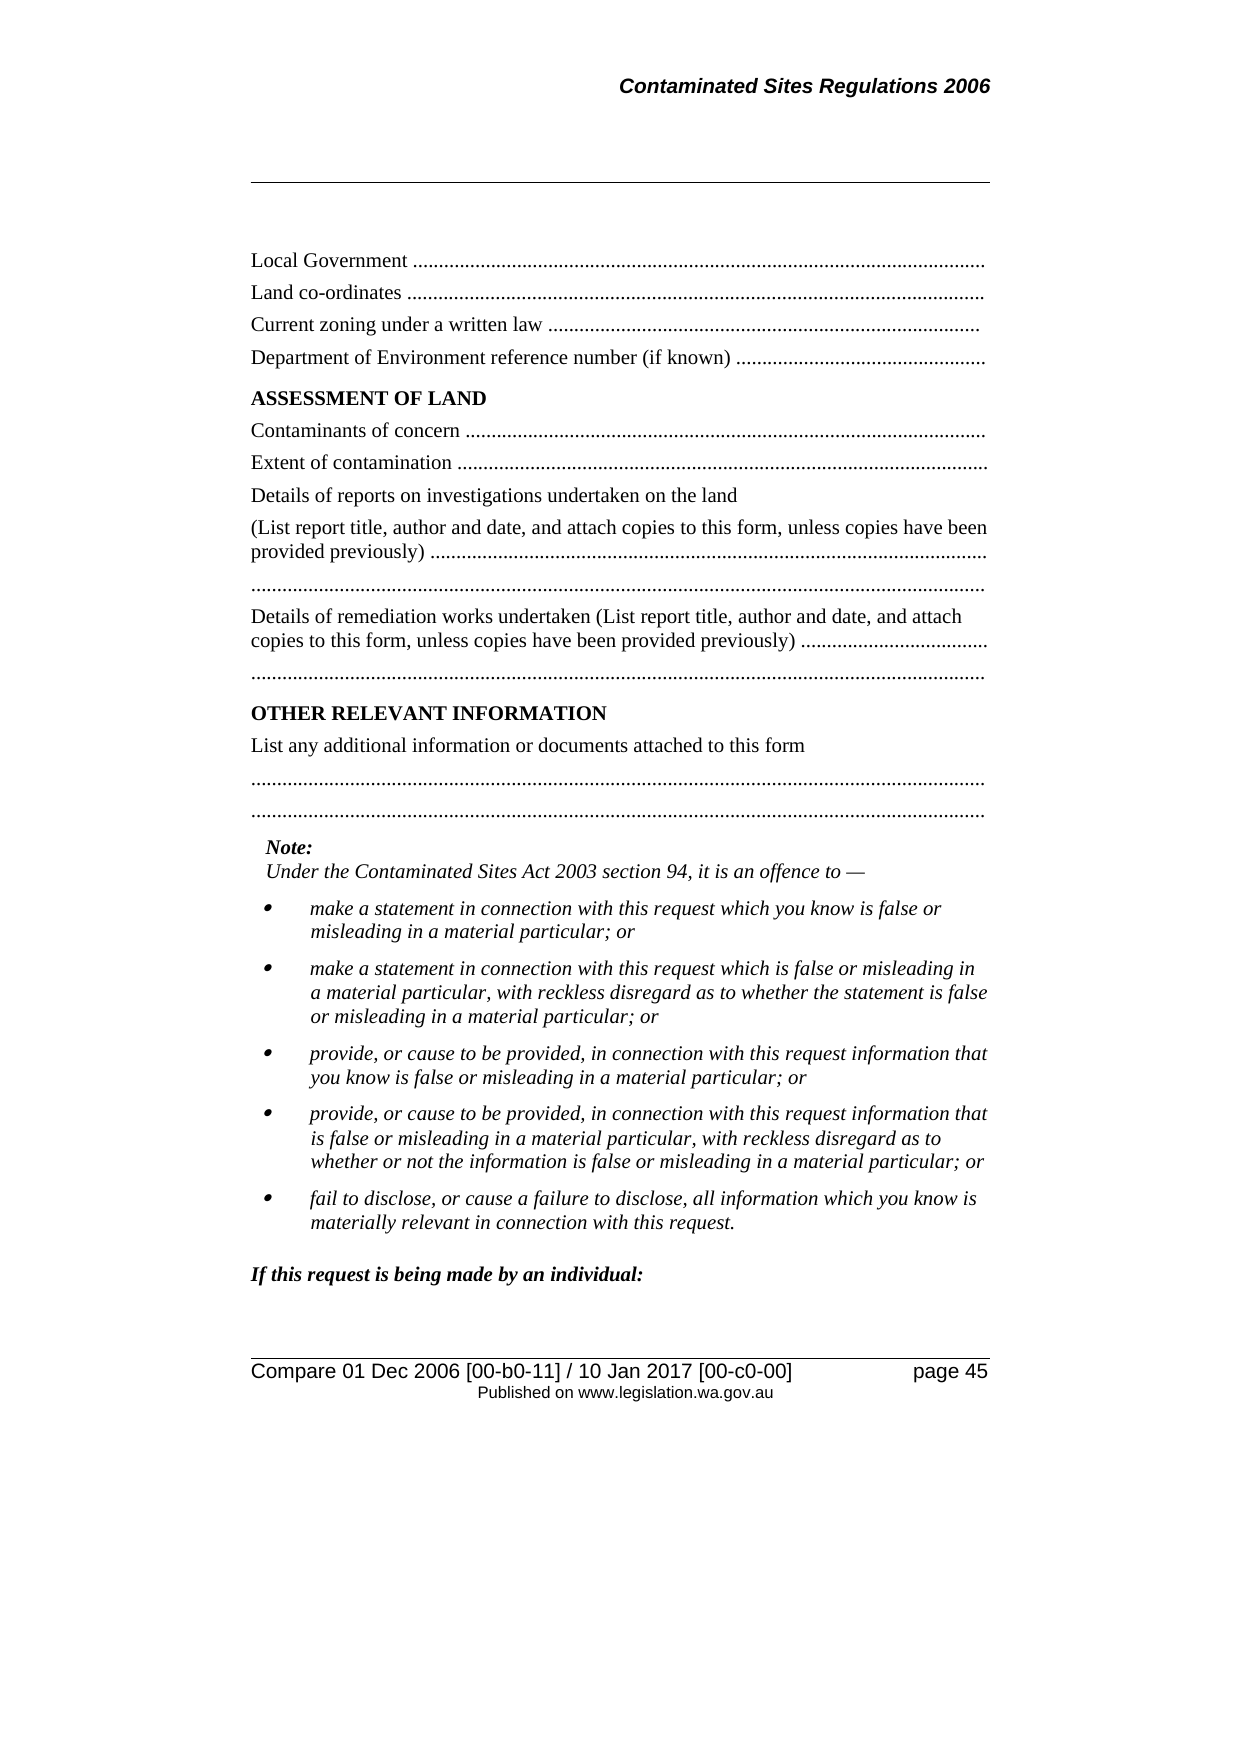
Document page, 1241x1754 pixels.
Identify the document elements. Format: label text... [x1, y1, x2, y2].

text Land co-ordinates ............................................................................................................... [251, 280, 990, 304]
text Under the Contaminated Sites Act 2003 section 94, it is an offence to — [265, 859, 990, 883]
text Details of remediation works undertaken (List report title, author and date, and attach copies to this form, unless copies have been provided previously) .................................... [251, 604, 990, 652]
text Current zoning under a written law ................................................................................... [251, 312, 990, 336]
text Contaminants of concern .................................................................................................... [251, 418, 990, 442]
text List any additional information or documents attached to this form [251, 733, 990, 757]
text Details of reports on investigations undertaken on the land [251, 483, 990, 507]
list provide, or cause to be provided, in connection with this request information that you know is false or misleading in a material particular; or [262, 1041, 990, 1089]
text ............................................................................................................................................. [251, 798, 990, 822]
text ............................................................................................................................................. [251, 766, 990, 790]
text If this request is being made by an individual: [251, 1262, 990, 1286]
list provide, or cause to be provided, in connection with this request information that is false or misleading in a material particular, with reckless disregard as to whether or not the information is false or misleading in a material particular; or [262, 1101, 990, 1173]
text Department of Environment reference number (if known) ................................................ [251, 345, 990, 369]
subtitle ASSESSMENT OF LAND [251, 385, 990, 409]
text ............................................................................................................................................. [251, 571, 990, 596]
text ............................................................................................................................................. [251, 660, 990, 684]
list fail to disclose, or cause a failure to disclose, all information which you know is materially relevant in connection with this request. [262, 1186, 990, 1234]
text (List report title, author and date, and attach copies to this form, unless copies have been provided previously) ........................................................................................................... [251, 515, 990, 563]
subtitle OTHER RELEVANT INFORMATION [251, 701, 990, 725]
list make a statement in connection with this request which is false or misleading in a material particular, with reckless disregard as to whether the statement is false or misleading in a material particular; or [262, 956, 990, 1028]
text Note: [265, 835, 990, 859]
text Local Government .............................................................................................................. [251, 247, 990, 272]
list make a statement in connection with this request which you know is false or misleading in a material particular; or [262, 895, 990, 943]
text Extent of contamination ...................................................................................................... [251, 450, 990, 474]
